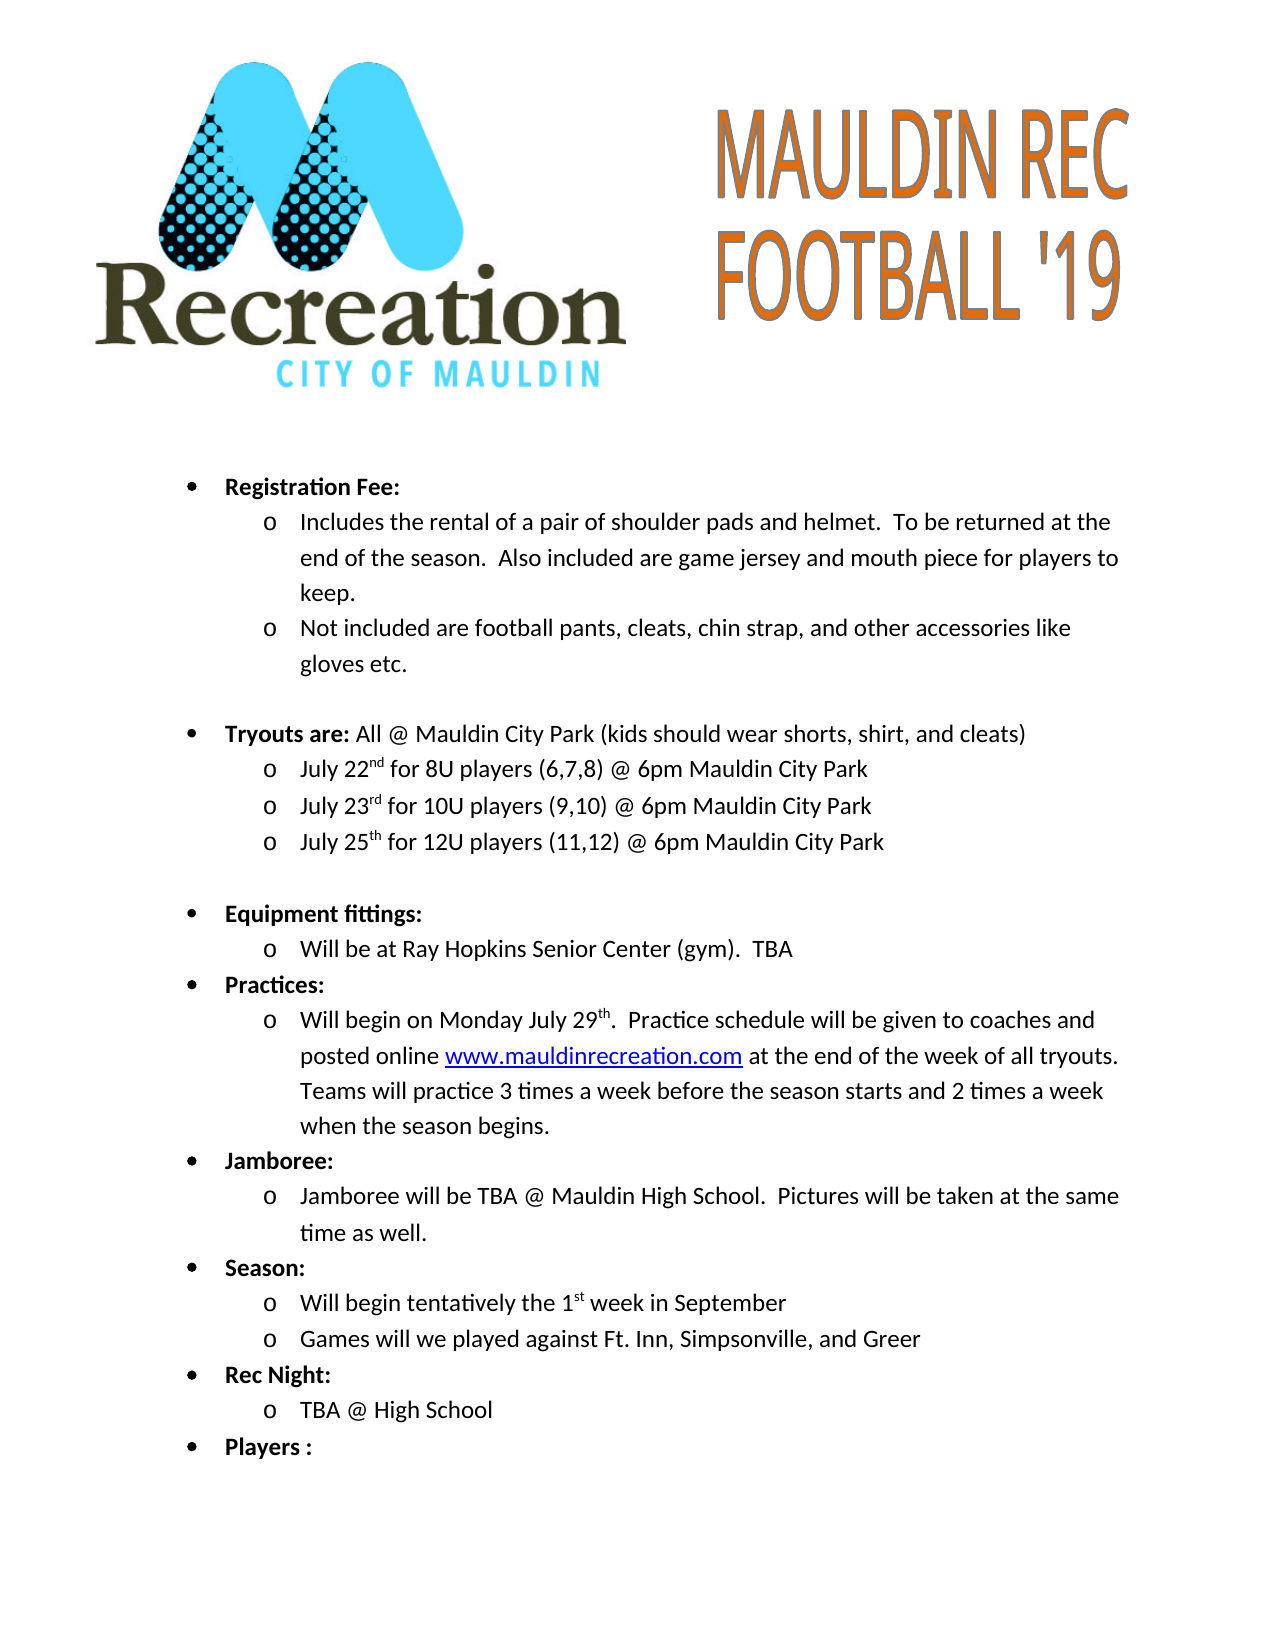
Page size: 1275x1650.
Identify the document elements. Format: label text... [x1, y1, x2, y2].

list Games will we played against Ft. Inn, Simpsonville, and Greer [262, 1323, 1125, 1355]
list Will begin tentatively the 1st week in September [262, 1287, 1125, 1318]
list Will be at Ray Hopkins Senior Center (gym). TBA [262, 933, 1125, 964]
list July 22nd for 8U players (6,7,8) @ 6pm Mauldin City Park [262, 753, 1125, 785]
list Not included are football pants, cleats, chin strap, and other accessories like gloves etc. [262, 612, 1125, 679]
list TBA @ High School [262, 1395, 1125, 1426]
list Includes the rental of a pair of shoulder pads and helmet. To be returned at the end of the season. Also included are game jersey and mouth piece for players to keep. [262, 506, 1125, 608]
list Rec Night: [187, 1360, 1125, 1390]
list Season: [187, 1252, 1125, 1282]
list July 25th for 12U players (11,12) @ 6pm Mauldin City Park [262, 826, 1125, 858]
list Tryouts are: All @ Mauldin City Park (kids should wear shorts, shirt, and cleats) [187, 718, 1125, 749]
list July 23rd for 10U players (9,10) @ 6pm Mauldin City Park [262, 790, 1125, 822]
list Jamboree will be TBA @ Mauldin High School. Pictures will be taken at the same time as well. [262, 1181, 1125, 1247]
list Players : [187, 1431, 1125, 1462]
list Will begin on Monday July 29th. Practice schedule will be given to coaches and posted online www.mauldinrecreation.com at the end of the week of all tryouts. Teams will practice 3 times a week before the season starts and 2 times a week when the season begins. [262, 1004, 1125, 1141]
list Jamboree: [187, 1146, 1125, 1176]
list Registration Fee: [187, 471, 1125, 501]
list Practices: [187, 969, 1125, 1000]
list Equipment fittings: [187, 898, 1125, 928]
picture [62, 62, 657, 451]
